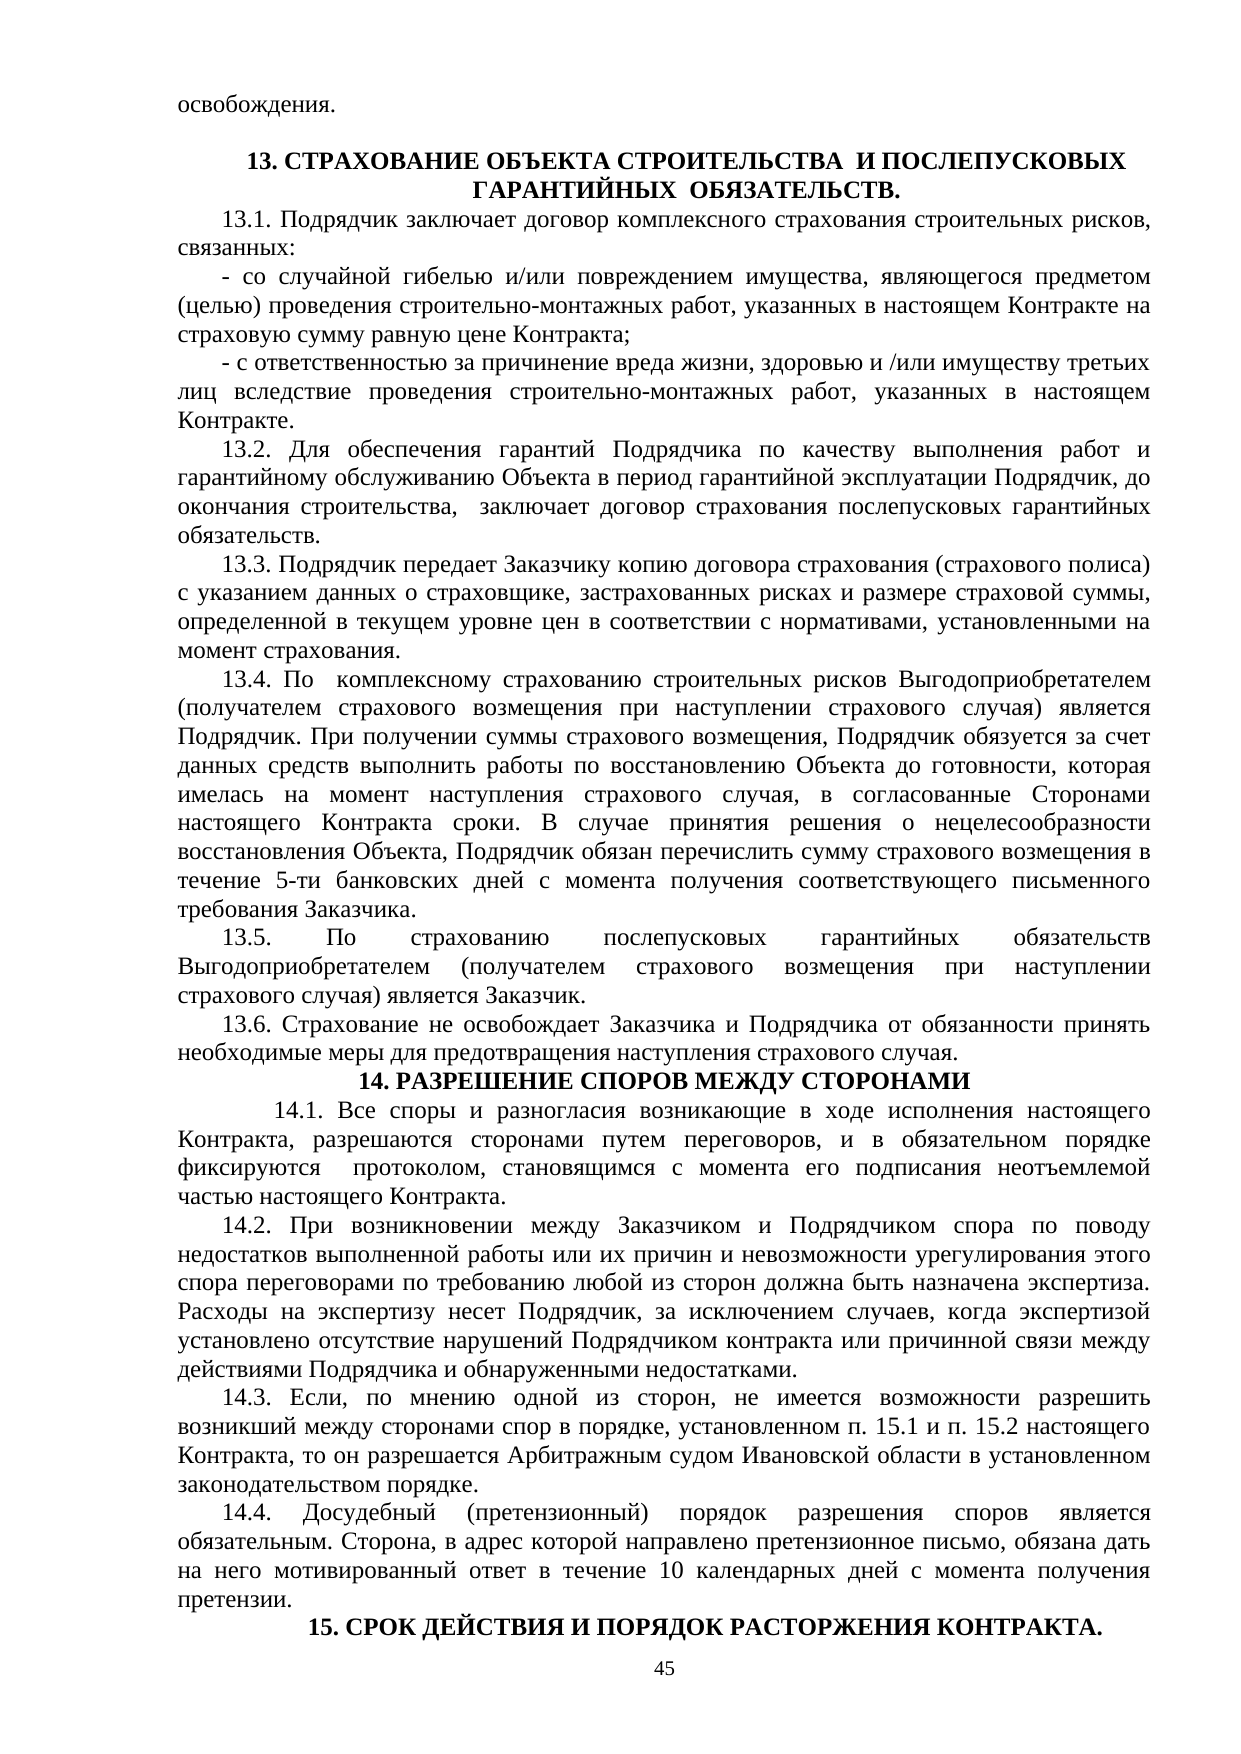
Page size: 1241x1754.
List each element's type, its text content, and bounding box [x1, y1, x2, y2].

text 13.1. Подрядчик заключает договор комплексного страхования строительных рисков, связанных: [177, 204, 1152, 261]
text 14.4. Досудебный (претензионный) порядок разрешения споров является обязательным. Сторона, в адрес которой направлено претензионное письмо, обязана дать на него мотивированный ответ в течение 10 календарных дней с момента получения претензии. [177, 1497, 1152, 1612]
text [177, 89, 1152, 117]
text 13.3. Подрядчик передает Заказчику копию договора страхования (страхового полиса) с указанием данных о страховщике, застрахованных рисках и размере страховой суммы, определенной в текущем уровне цен в соответствии с нормативами, установленными на момент страхования. [177, 549, 1152, 664]
text 14.3. Если, по мнению одной из сторон, не имеется возможности разрешить возникший между сторонами спор в порядке, установленном п. 15.1 и п. 15.2 настоящего Контракта, то он разрешается Арбитражным судом Ивановской области в установленном законодательством порядке. [177, 1382, 1152, 1497]
text - с ответственностью за причинение вреда жизни, здоровью и /или имуществу третьих лиц вследствие проведения строительно-монтажных работ, указанных в настоящем Контракте. [177, 347, 1152, 434]
text - со случайной гибелью и/или повреждением имущества, являющегося предметом (целью) проведения строительно-монтажных работ, указанных в настоящем Контракте на страховую сумму равную цене Контракта; [177, 261, 1152, 347]
text 13.2. Для обеспечения гарантий Подрядчика по качеству выполнения работ и гарантийному обслуживанию Объекта в период гарантийной эксплуатации Подрядчик, до окончания строительства, заключает договор страхования послепусковых гарантийных обязательств. [177, 434, 1152, 549]
text 13.5. По страхованию послепусковых гарантийных обязательств Выгодоприобретателем (получателем страхового возмещения при наступлении страхового случая) является Заказчик. [177, 922, 1152, 1009]
text 14.1. Все споры и разногласия возникающие в ходе исполнения настоящего Контракта, разрешаются сторонами путем переговоров, и в обязательном порядке фиксируются протоколом, становящимся с момента его подписания неотъемлемой частью настоящего Контракта. [177, 1095, 1152, 1210]
text 14. РАЗРЕШЕНИЕ СПОРОВ МЕЖДУ СТОРОНАМИ [177, 1066, 1152, 1095]
text 15. СРОК ДЕЙСТВИЯ И ПОРЯДОК РАСТОРЖЕНИЯ КОНТРАКТА. [259, 1612, 1152, 1641]
text 14.2. При возникновении между Заказчиком и Подрядчиком спора по поводу недостатков выполненной работы или их причин и невозможности урегулирования этого спора переговорами по требованию любой из сторон должна быть назначена экспертиза. Расходы на экспертизу несет Подрядчик, за исключением случаев, когда экспертизой установлено отсутствие нарушений Подрядчиком контракта или причинной связи между действиями Подрядчика и обнаруженными недостатками. [177, 1210, 1152, 1382]
text 13.4. По комплексному страхованию строительных рисков Выгодоприобретателем (получателем страхового возмещения при наступлении страхового случая) является Подрядчик. При получении суммы страхового возмещения, Подрядчик обязуется за счет данных средств выполнить работы по восстановлению Объекта до готовности, которая имелась на момент наступления страхового случая, в согласованные Сторонами настоящего Контракта сроки. В случае принятия решения о нецелесообразности восстановления Объекта, Подрядчик обязан перечислить сумму страхового возмещения в течение 5-ти банковских дней с момента получения соответствующего письменного требования Заказчика. [177, 664, 1152, 922]
text 13.6. Страхование не освобождает Заказчика и Подрядчика от обязанности принять необходимые меры для предотвращения наступления страхового случая. [177, 1009, 1152, 1066]
text 13. СТРАХОВАНИЕ ОБЪЕКТА СТРОИТЕЛЬСТВА И ПОСЛЕПУСКОВЫХ ГАРАНТИЙНЫХ ОБЯЗАТЕЛЬСТВ. [222, 146, 1152, 204]
